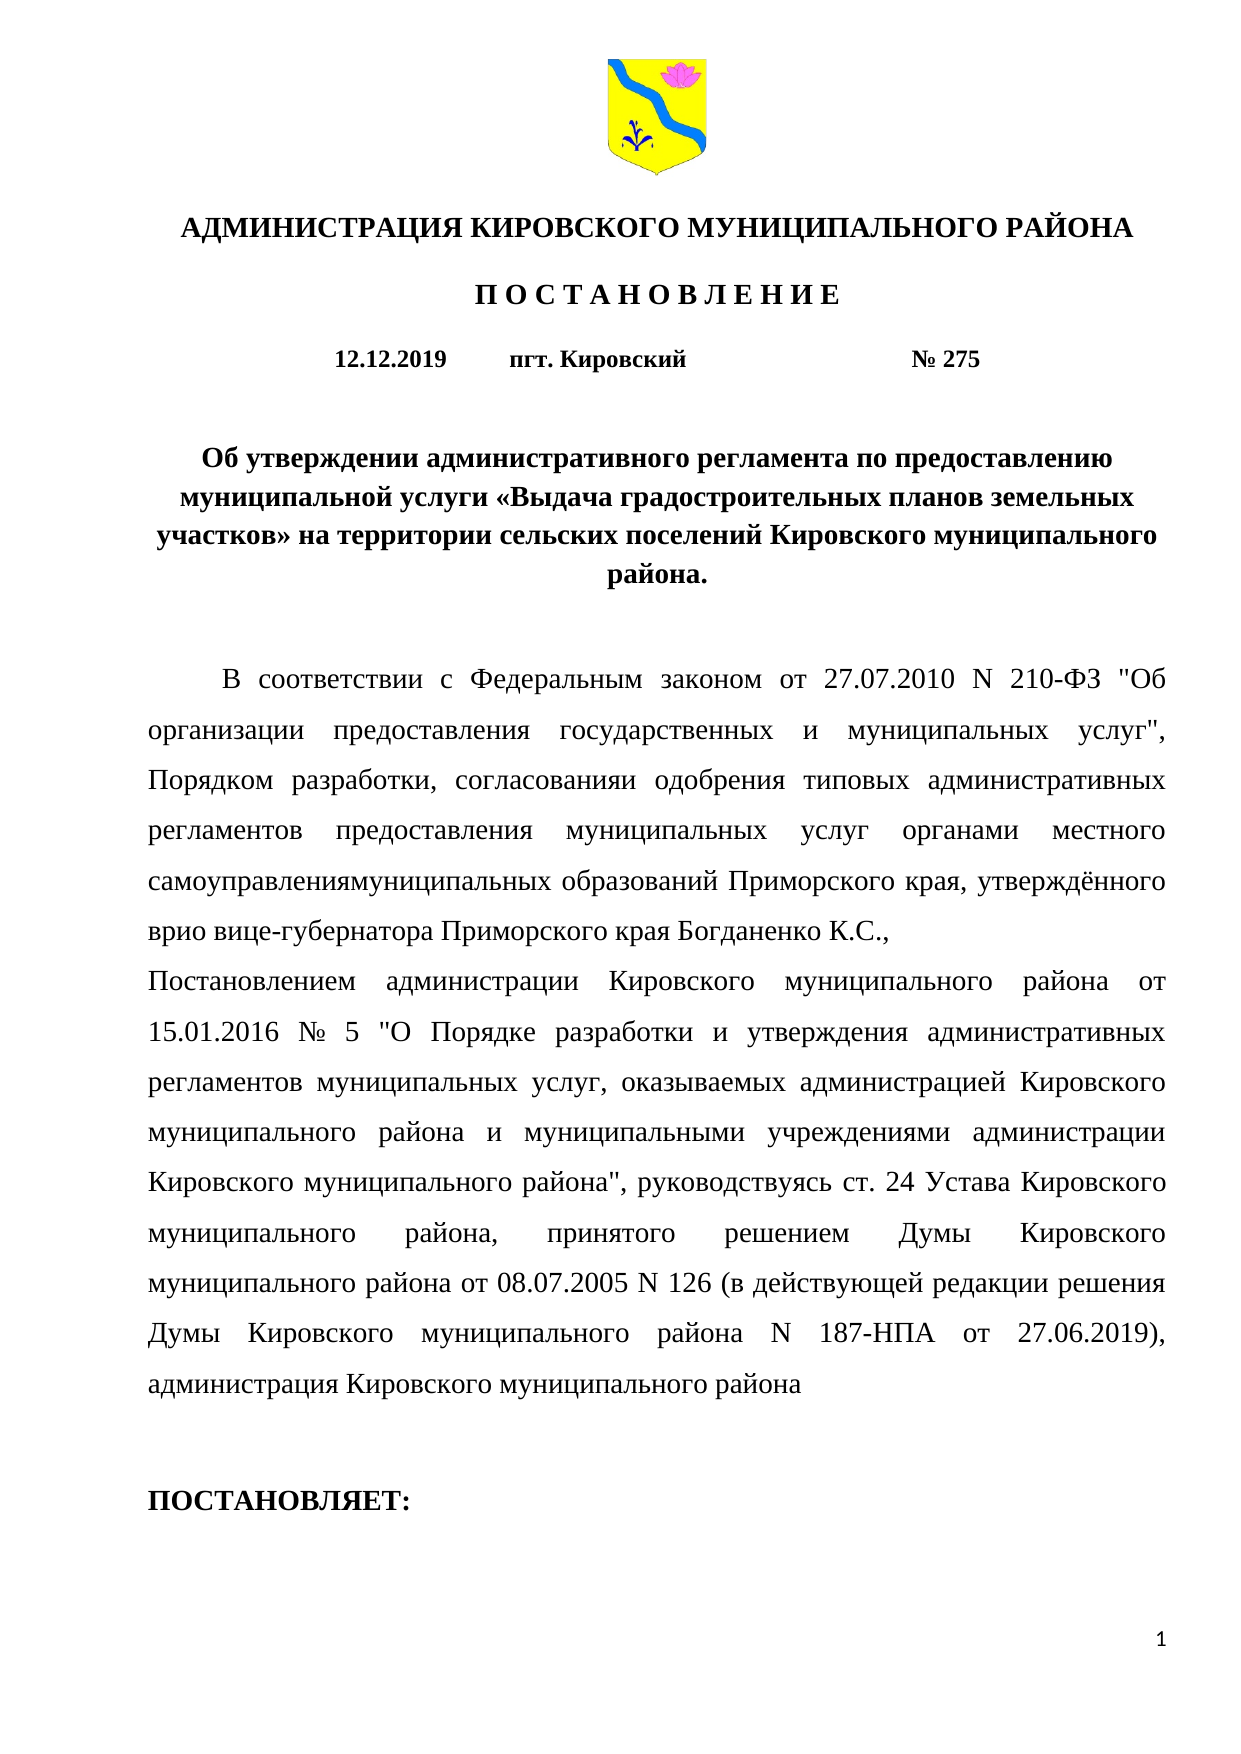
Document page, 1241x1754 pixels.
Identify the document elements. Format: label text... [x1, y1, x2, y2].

title Об утверждении административного регламента по предоставлению муниципальной услуги «Выдача градостроительных планов земельных участков» на территории сельских поселений Кировского муниципального района. [148, 440, 1167, 589]
text ПОСТАНОВЛЯЕТ: [148, 1483, 1167, 1517]
title АДМИНИСТРАЦИЯ КИРОВСКОГО МУНИЦИПАЛЬНОГО РАЙОНА [148, 210, 1167, 244]
title 12.12.2019 пгт. Кировский № 275 [148, 344, 1167, 373]
title ПОСТАНОВЛЕНИЕ [148, 277, 1167, 311]
text Постановлением администрации Кировского муниципального района от 15.01.2016 № 5 "О Порядке разработки и утверждения административных регламентов муниципальных услуг, оказываемых администрацией Кировского муниципального района и муниципальными учреждениями администрации Кировского муниципального района", руководствуясь ст. 24 Устава Кировского муниципального района, принятого решением Думы Кировского муниципального района от 08.07.2005 N 126 (в действующей редакции решения Думы Кировского муниципального района N 187-НПА от 27.06.2019), администрация Кировского муниципального района [148, 963, 1167, 1399]
text В соответствии с Федеральным законом от 27.07.2010 N 210-ФЗ "Об организации предоставления государственных и муниципальных услуг", Порядком разработки, согласованияи одобрения типовых административных регламентов предоставления муниципальных услуг органами местного самоуправлениямуниципальных образований Приморского края, утверждённого врио вице-губернатора Приморского края Богданенко К.С., [148, 661, 1167, 947]
picture [607, 59, 707, 177]
